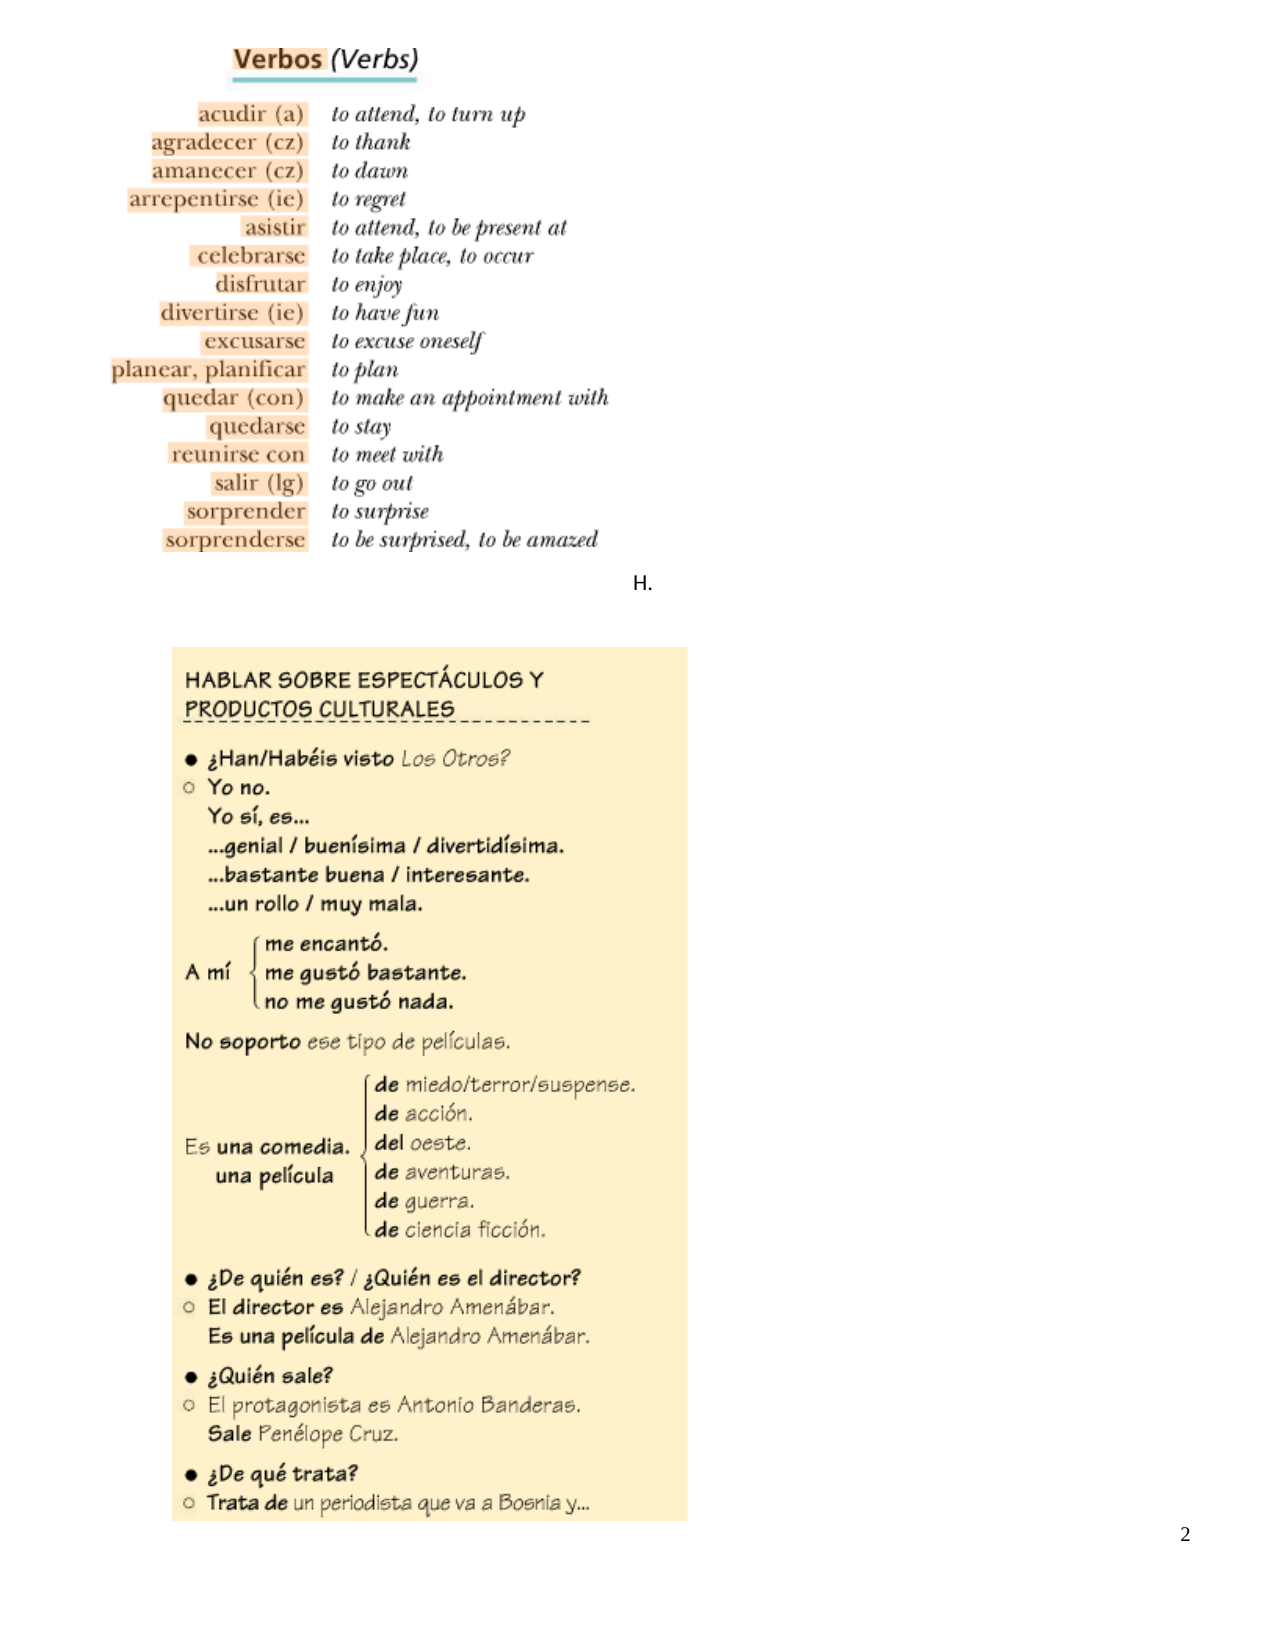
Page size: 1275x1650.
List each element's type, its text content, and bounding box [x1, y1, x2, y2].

text H. [150, 568, 1162, 596]
picture [171, 647, 688, 1523]
picture [82, 48, 615, 552]
